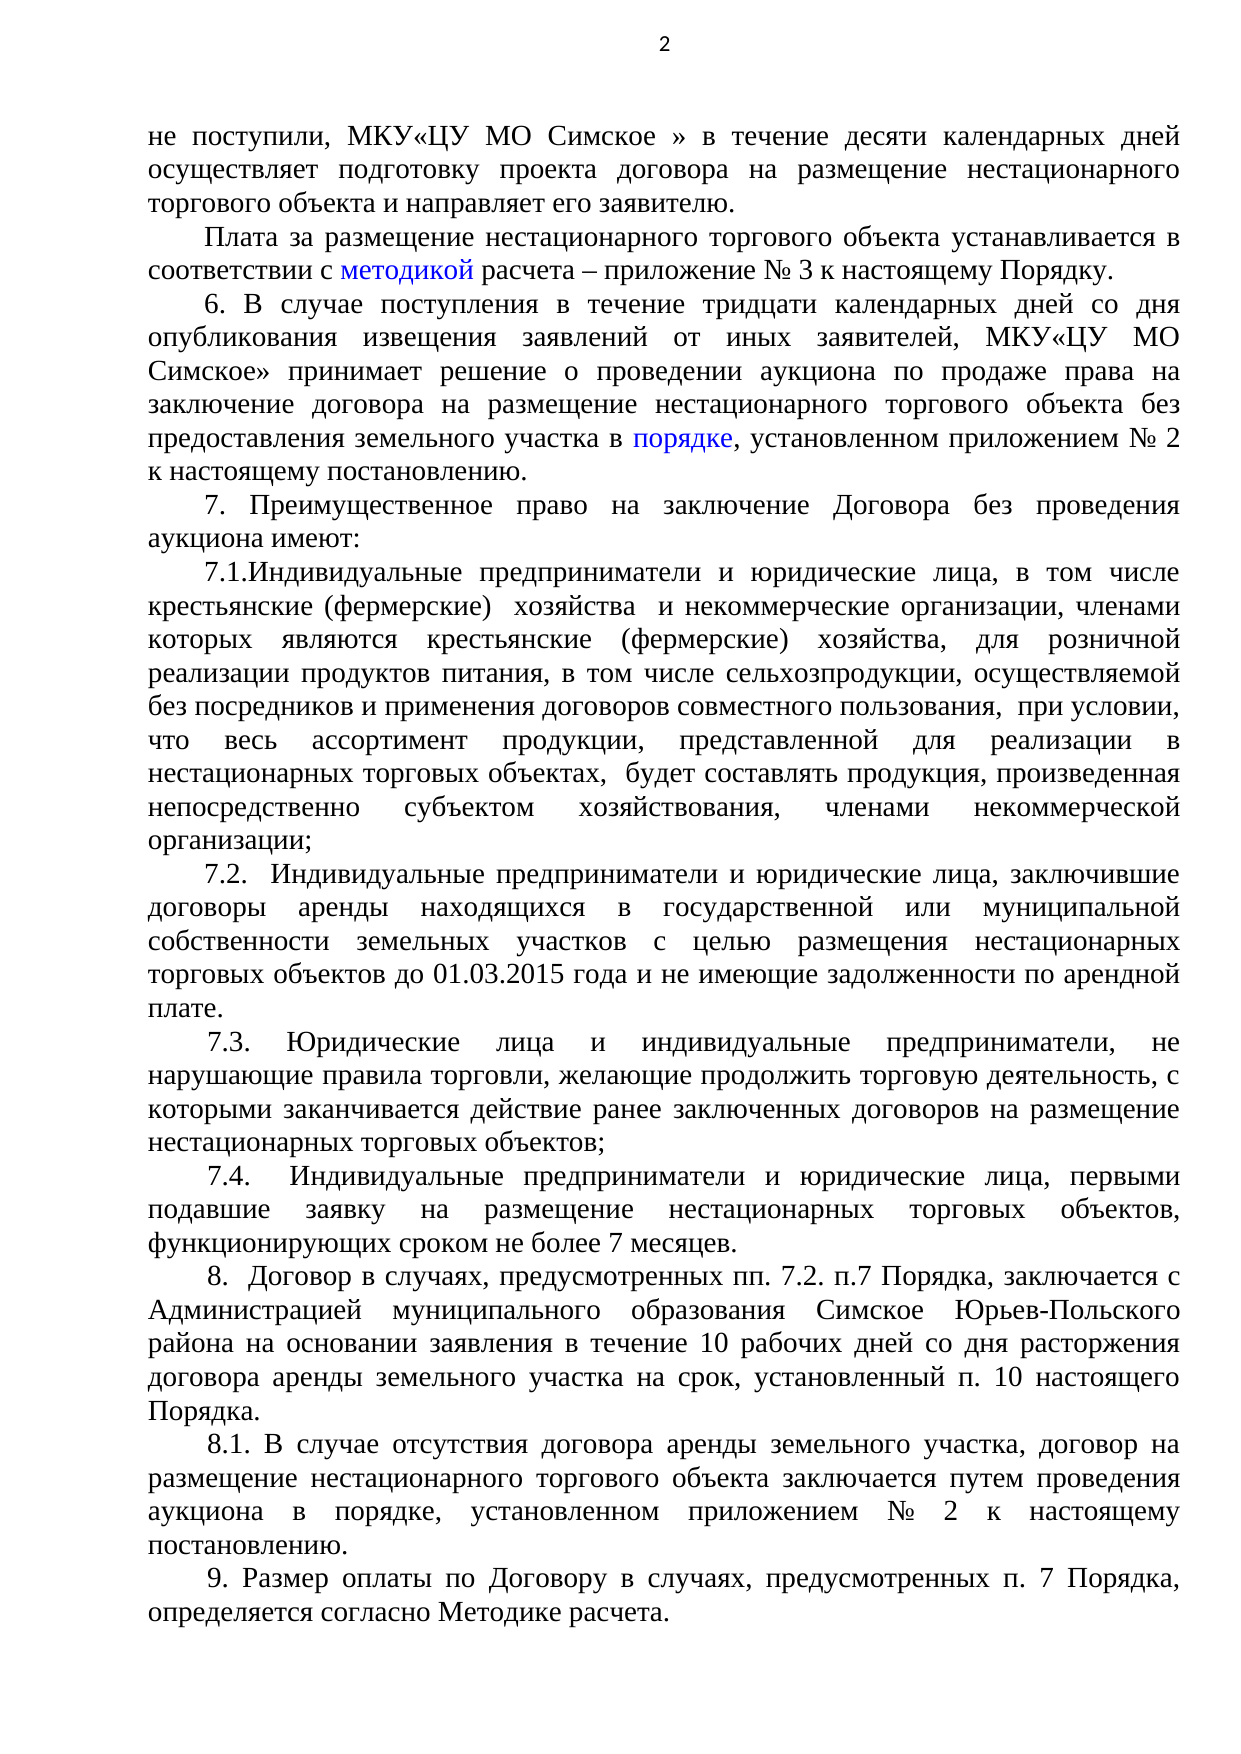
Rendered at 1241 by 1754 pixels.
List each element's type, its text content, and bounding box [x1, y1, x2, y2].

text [148, 118, 1181, 219]
text Плата за размещение нестационарного торгового объекта устанавливается в соответствии с методикой расчета – приложение № 3 к настоящему Порядку. [148, 219, 1181, 286]
text 8. Договор в случаях, предусмотренных пп. 7.2. п.7 Порядка, заключается с Администрацией муниципального образования Симское Юрьев-Польского района на основании заявления в течение 10 рабочих дней со дня расторжения договора аренды земельного участка на срок, установленный п. 10 настоящего Порядка. [148, 1258, 1181, 1426]
text 7. Преимущественное право на заключение Договора без проведения аукциона имеют: [148, 487, 1181, 554]
text 6. В случае поступления в течение тридцати календарных дней со дня опубликования извещения заявлений от иных заявителей, МКУ«ЦУ МО Симское» принимает решение о проведении аукциона по продаже права на заключение договора на размещение нестационарного торгового объекта без предоставления земельного участка в порядке, установленном приложением № 2 к настоящему постановлению. [148, 286, 1181, 487]
text 7.4. Индивидуальные предприниматели и юридические лица, первыми подавшие заявку на размещение нестационарных торговых объектов, функционирующих сроком не более 7 месяцев. [148, 1158, 1181, 1258]
text 7.2. Индивидуальные предприниматели и юридические лица, заключившие договоры аренды находящихся в государственной или муниципальной собственности земельных участков с целью размещения нестационарных торговых объектов до 01.03.2015 года и не имеющие задолженности по арендной плате. [148, 856, 1181, 1024]
text 8.1. В случае отсутствия договора аренды земельного участка, договор на размещение нестационарного торгового объекта заключается путем проведения аукциона в порядке, установленном приложением № 2 к настоящему постановлению. [148, 1426, 1181, 1560]
text 7.3. Юридические лица и индивидуальные предприниматели, не нарушающие правила торговли, желающие продолжить торговую деятельность, с которыми заканчивается действие ранее заключенных договоров на размещение нестационарных торговых объектов; [148, 1024, 1181, 1158]
text 7.1.Индивидуальные предприниматели и юридические лица, в том числе крестьянские (фермерские) хозяйства и некоммерческие организации, членами которых являются крестьянские (фермерские) хозяйства, для розничной реализации продуктов питания, в том числе сельхозпродукции, осуществляемой без посредников и применения договоров совместного пользования, при условии, что весь ассортимент продукции, представленной для реализации в нестационарных торговых объектах, будет составлять продукция, произведенная непосредственно субъектом хозяйствования, членами некоммерческой организации; [148, 554, 1181, 856]
text 9. Размер оплаты по Договору в случаях, предусмотренных п. 7 Порядка, определяется согласно Методике расчета. [148, 1560, 1181, 1627]
